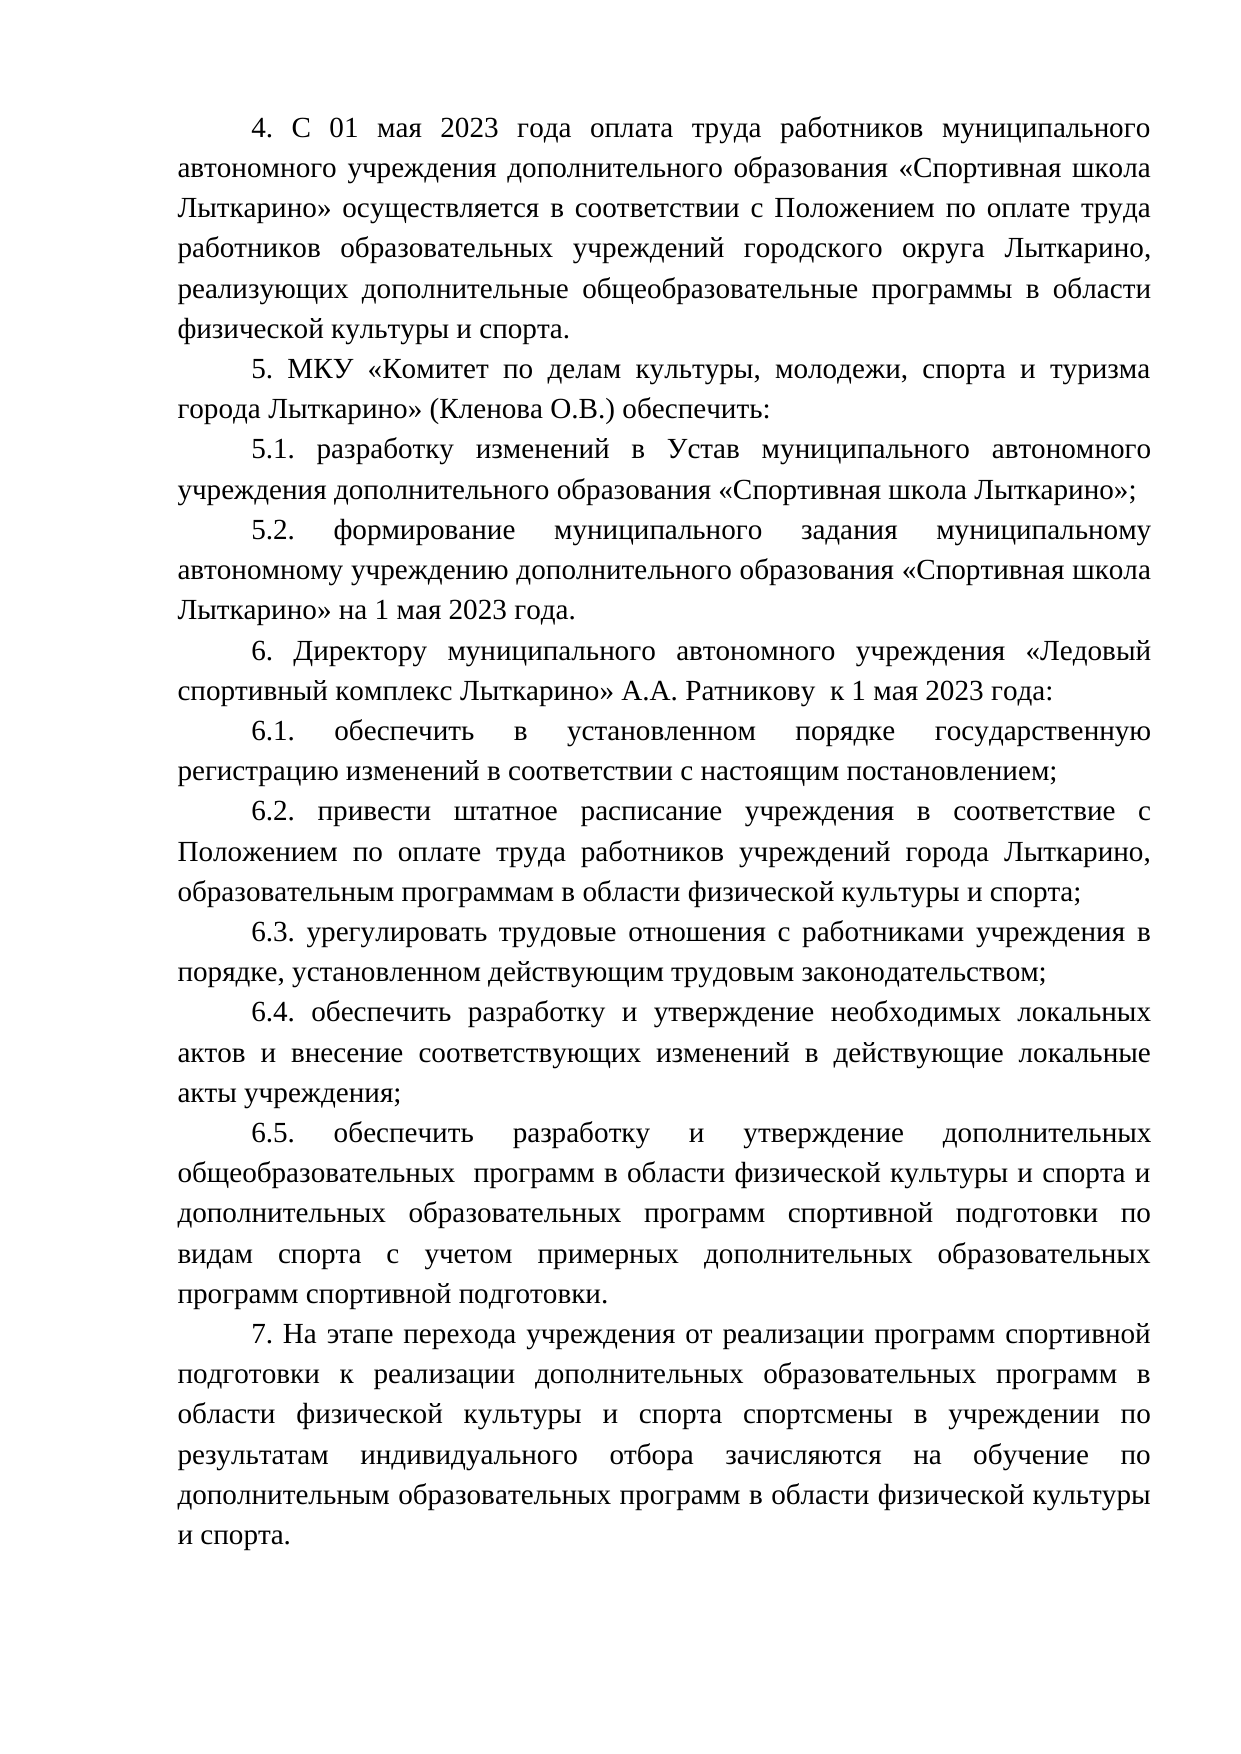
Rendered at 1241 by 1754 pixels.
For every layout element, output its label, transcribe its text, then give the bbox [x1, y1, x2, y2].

text 7. На этапе перехода учреждения от реализации программ спортивной подготовки к реализации дополнительных образовательных программ в области физической культуры и спорта спортсмены в учреждении по результатам индивидуального отбора зачисляются на обучение по дополнительным образовательных программ в области физической культуры и спорта. [177, 1316, 1152, 1551]
text 6.2. привести штатное расписание учреждения в соответствие с Положением по оплате труда работников учреждений города Лыткарино, образовательным программам в области физической культуры и спорта; [177, 793, 1152, 907]
text 6. Директору муниципального автономного учреждения «Ледовый спортивный комплекс Лыткарино» А.А. Ратникову к 1 мая 2023 года: [177, 633, 1152, 706]
text 5.1. разработку изменений в Устав муниципального автономного учреждения дополнительного образования «Спортивная школа Лыткарино»; [177, 432, 1152, 505]
text 5. МКУ «Комитет по делам культуры, молодежи, спорта и туризма города Лыткарино» (Кленова О.В.) обеспечить: [177, 351, 1152, 425]
text 6.5. обеспечить разработку и утверждение дополнительных общеобразовательных программ в области физической культуры и спорта и дополнительных образовательных программ спортивной подготовки по видам спорта с учетом примерных дополнительных образовательных программ спортивной подготовки. [177, 1115, 1152, 1309]
text 6.4. обеспечить разработку и утверждение необходимых локальных актов и внесение соответствующих изменений в действующие локальные акты учреждения; [177, 994, 1152, 1108]
text 4. С 01 мая 2023 года оплата труда работников муниципального автономного учреждения дополнительного образования «Спортивная школа Лыткарино» осуществляется в соответствии с Положением по оплате труда работников образовательных учреждений городского округа Лыткарино, реализующих дополнительные общеобразовательные программы в области физической культуры и спорта. [177, 110, 1152, 344]
text 6.3. урегулировать трудовые отношения с работниками учреждения в порядке, установленном действующим трудовым законодательством; [177, 914, 1152, 988]
text 5.2. формирование муниципального задания муниципальному автономному учреждению дополнительного образования «Спортивная школа Лыткарино» на 1 мая 2023 года. [177, 512, 1152, 626]
text 6.1. обеспечить в установленном порядке государственную регистрацию изменений в соответствии с настоящим постановлением; [177, 713, 1152, 787]
